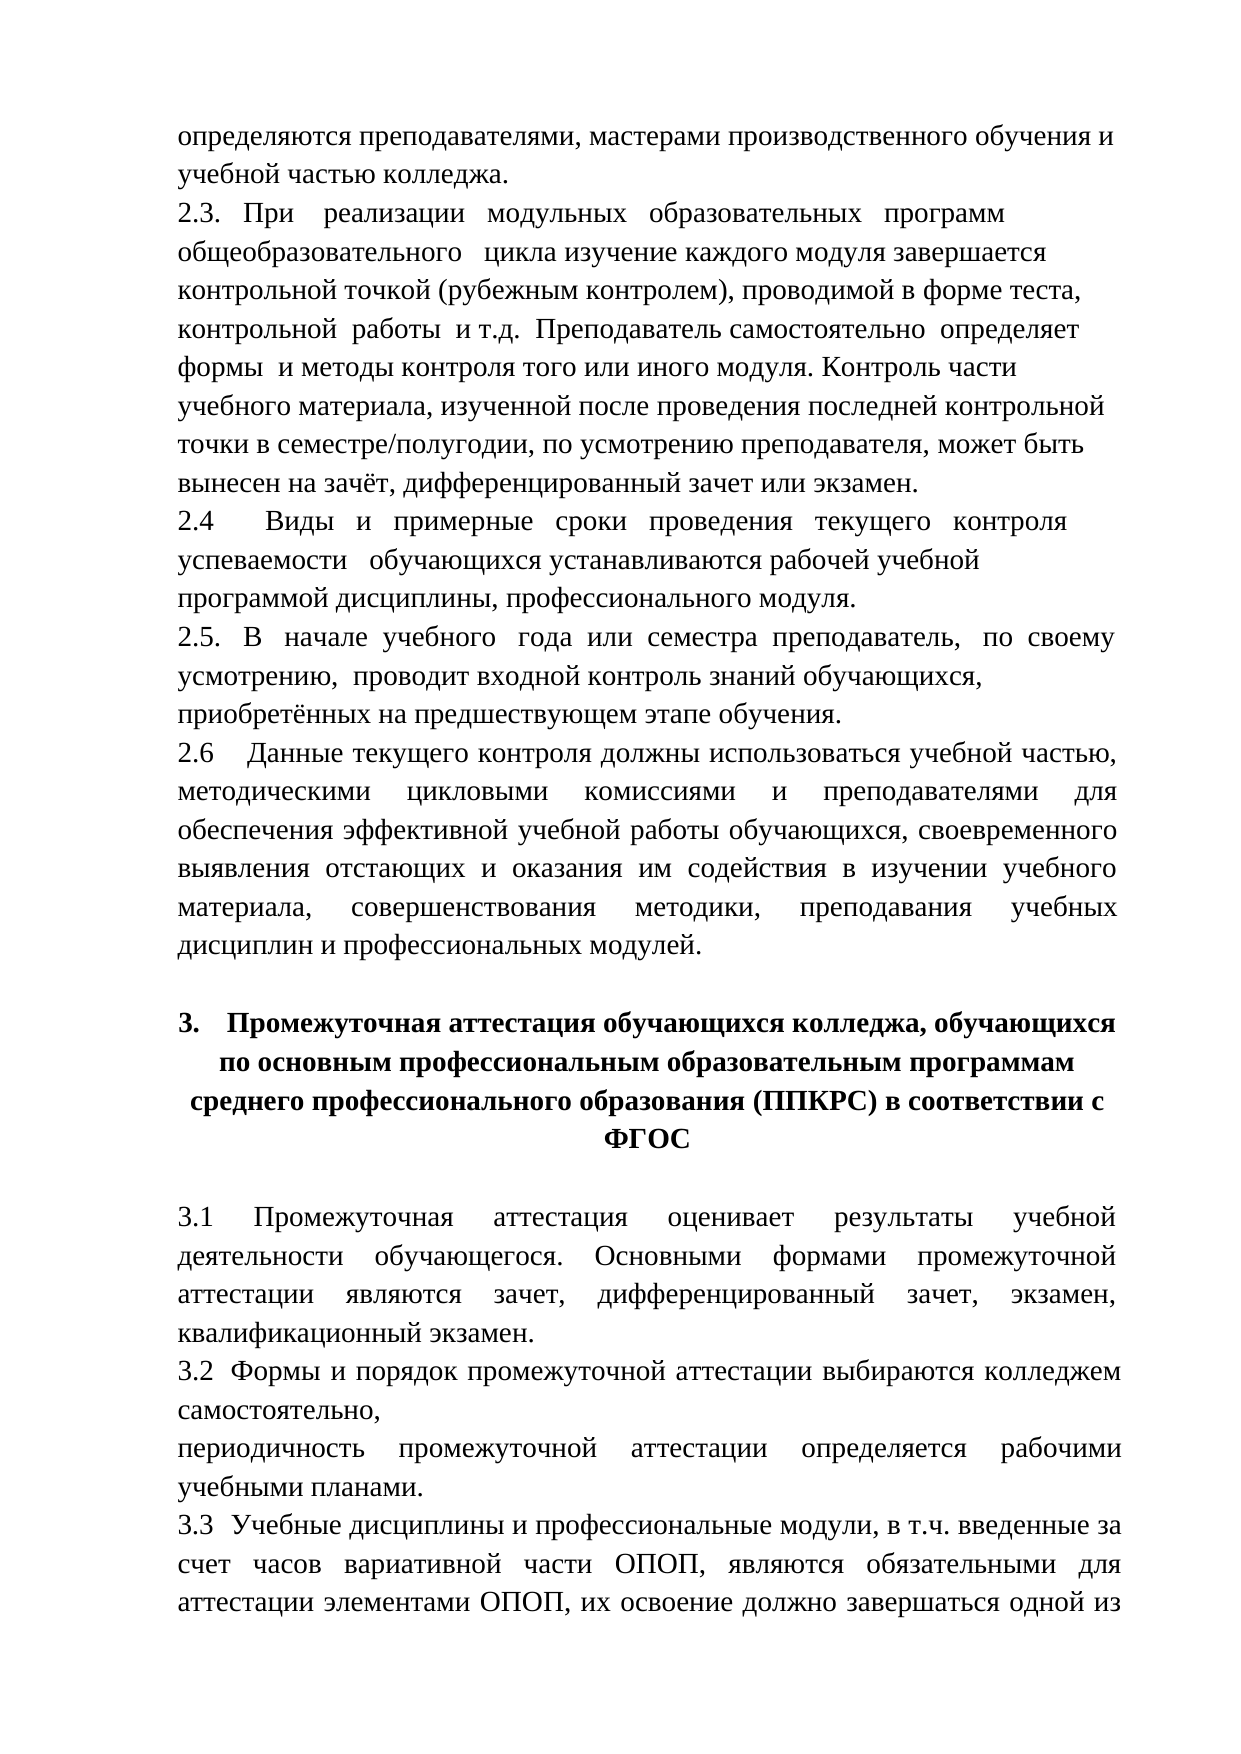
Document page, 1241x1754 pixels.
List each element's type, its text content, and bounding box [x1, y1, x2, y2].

text 2.5. В начале учебного года или семестра преподаватель, по своему усмотрению, проводит входной контроль знаний обучающихся, приобретённых на предшествующем этапе обучения. [177, 619, 1122, 730]
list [177, 118, 1122, 190]
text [177, 1507, 1122, 1618]
text 2.4 Виды и примерные сроки проведения текущего контроля успеваемости обучающихся устанавливаются рабочей учебной программой дисциплины, профессионального модуля. [177, 503, 1122, 614]
text 3. Промежуточная аттестация обучающихся колледжа, обучающихся по основным профессиональным образовательным программам среднего профессионального образования (ППКРС) в соответствии с ФГОС [177, 1006, 1117, 1155]
text 2.3. При реализации модульных образовательных программ общеобразовательного цикла изучение каждого модуля завершается контрольной точкой (рубежным контролем), проводимой в форме теста, контрольной работы и т.д. Преподаватель самостоятельно определяет формы и методы контроля того или иного модуля. Контроль части учебного материала, изученной после проведения последней контрольной точки в семестре/полугодии, по усмотрению преподавателя, может быть вынесен на зачёт, дифференцированный зачет или экзамен. [177, 195, 1122, 498]
text 2.6 Данные текущего контроля должны использоваться учебной частью, методическими цикловыми комиссиями и преподавателями для обеспечения эффективной учебной работы обучающихся, своевременного выявления отстающих и оказания им содействия в изучении учебного материала, совершенствования методики, преподавания учебных дисциплин и профессиональных модулей. [177, 735, 1118, 961]
text 3.2 Формы и порядок промежуточной аттестации выбираются колледжем самостоятельно, периодичность промежуточной аттестации определяется рабочими учебными планами. [177, 1353, 1122, 1502]
text 3.1 Промежуточная аттестация оценивает результаты учебной деятельности обучающегося. Основными формами промежуточной аттестации являются зачет, дифференцированный зачет, экзамен, квалификационный экзамен. [177, 1199, 1117, 1348]
